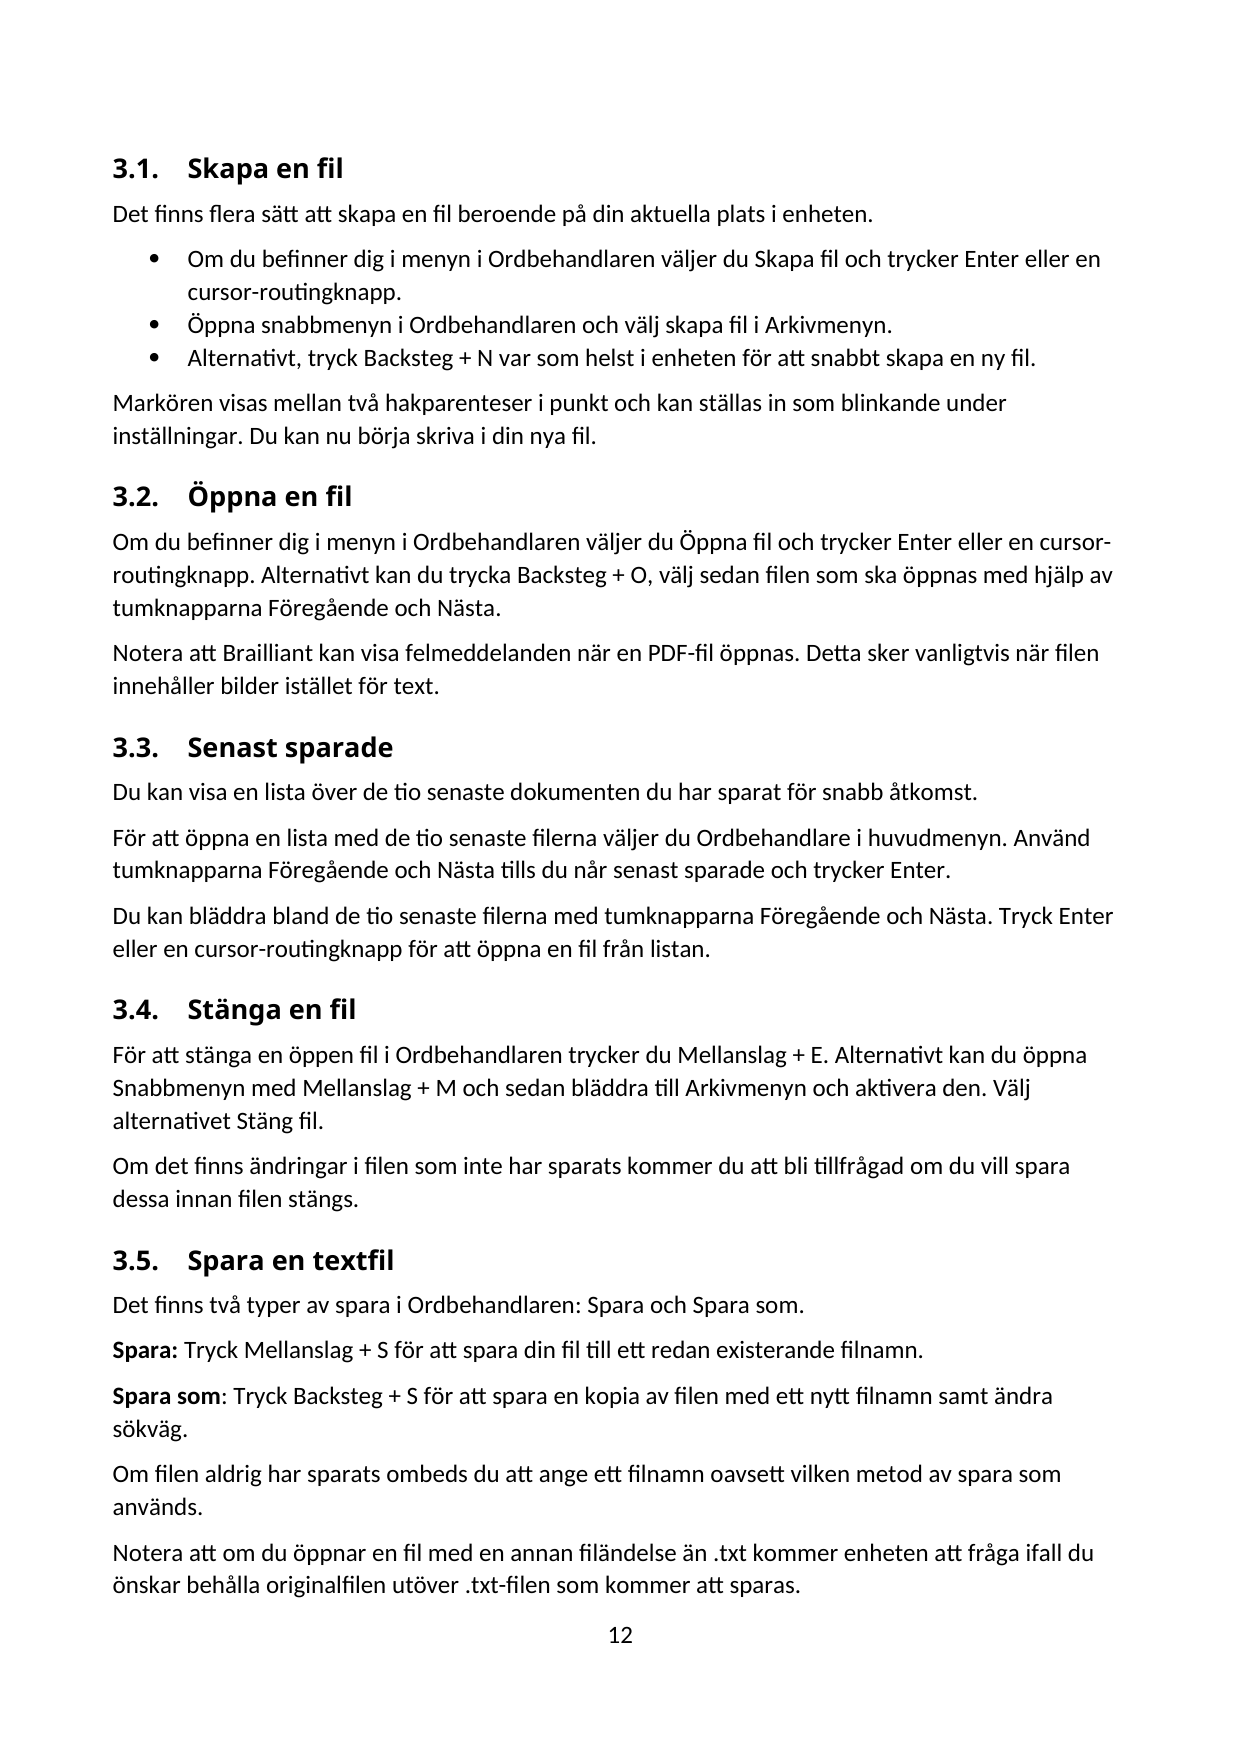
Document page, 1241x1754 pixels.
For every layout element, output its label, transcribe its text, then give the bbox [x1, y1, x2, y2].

list Alternativt, tryck Backsteg + N var som helst i enheten för att snabbt skapa en ny fil. [150, 342, 1128, 372]
text Spara: Tryck Mellanslag + S för att spara din fil till ett redan existerande filnamn. [112, 1334, 1128, 1365]
text För att öppna en lista med de tio senaste filerna väljer du Ordbehandlare i huvudmenyn. Använd tumknapparna Föregående och Nästa tills du når senast sparade och trycker Enter. [112, 822, 1128, 885]
text För att stänga en öppen fil i Ordbehandlaren trycker du Mellanslag + E. Alternativt kan du öppna Snabbmenyn med Mellanslag + M och sedan bläddra till Arkivmenyn och aktivera den. Välj alternativet Stäng fil. [112, 1039, 1128, 1135]
subtitle Senast sparade [112, 728, 1128, 765]
text Det finns två typer av spara i Ordbehandlaren: Spara och Spara som. [112, 1289, 1128, 1320]
text Om filen aldrig har sparats ombeds du att ange ett filnamn oavsett vilken metod av spara som används. [112, 1458, 1128, 1522]
subtitle Skapa en fil [112, 150, 1128, 187]
text Spara som: Tryck Backsteg + S för att spara en kopia av filen med ett nytt filnamn samt ändra sökväg. [112, 1380, 1128, 1443]
text Det finns flera sätt att skapa en fil beroende på din aktuella plats i enheten. [112, 198, 1128, 229]
text Du kan bläddra bland de tio senaste filerna med tumknapparna Föregående och Nästa. Tryck Enter eller en cursor-routingknapp för att öppna en fil från listan. [112, 900, 1128, 963]
text Markören visas mellan två hakparenteser i punkt och kan ställas in som blinkande under inställningar. Du kan nu börja skriva i din nya fil. [112, 387, 1128, 451]
list Öppna snabbmenyn i Ordbehandlaren och välj skapa fil i Arkivmenyn. [150, 309, 1128, 340]
text Notera att Brailliant kan visa felmeddelanden när en PDF-fil öppnas. Detta sker vanligtvis när filen innehåller bilder istället för text. [112, 637, 1128, 701]
text Om det finns ändringar i filen som inte har sparats kommer du att bli tillfrågad om du vill spara dessa innan filen stängs. [112, 1150, 1128, 1214]
subtitle Spara en textfil [112, 1241, 1128, 1278]
list Om du befinner dig i menyn i Ordbehandlaren väljer du Skapa fil och trycker Enter eller en cursor-routingknapp. [150, 243, 1128, 307]
subtitle Stänga en fil [112, 991, 1128, 1028]
subtitle Öppna en fil [112, 478, 1128, 515]
text Notera att om du öppnar en fil med en annan filändelse än .txt kommer enheten att fråga ifall du önskar behålla originalfilen utöver .txt-filen som kommer att sparas. [112, 1537, 1128, 1600]
text Om du befinner dig i menyn i Ordbehandlaren väljer du Öppna fil och trycker Enter eller en cursor-routingknapp. Alternativt kan du trycka Backsteg + O, välj sedan filen som ska öppnas med hjälp av tumknapparna Föregående och Nästa. [112, 526, 1128, 622]
text Du kan visa en lista över de tio senaste dokumenten du har sparat för snabb åtkomst. [112, 776, 1128, 807]
